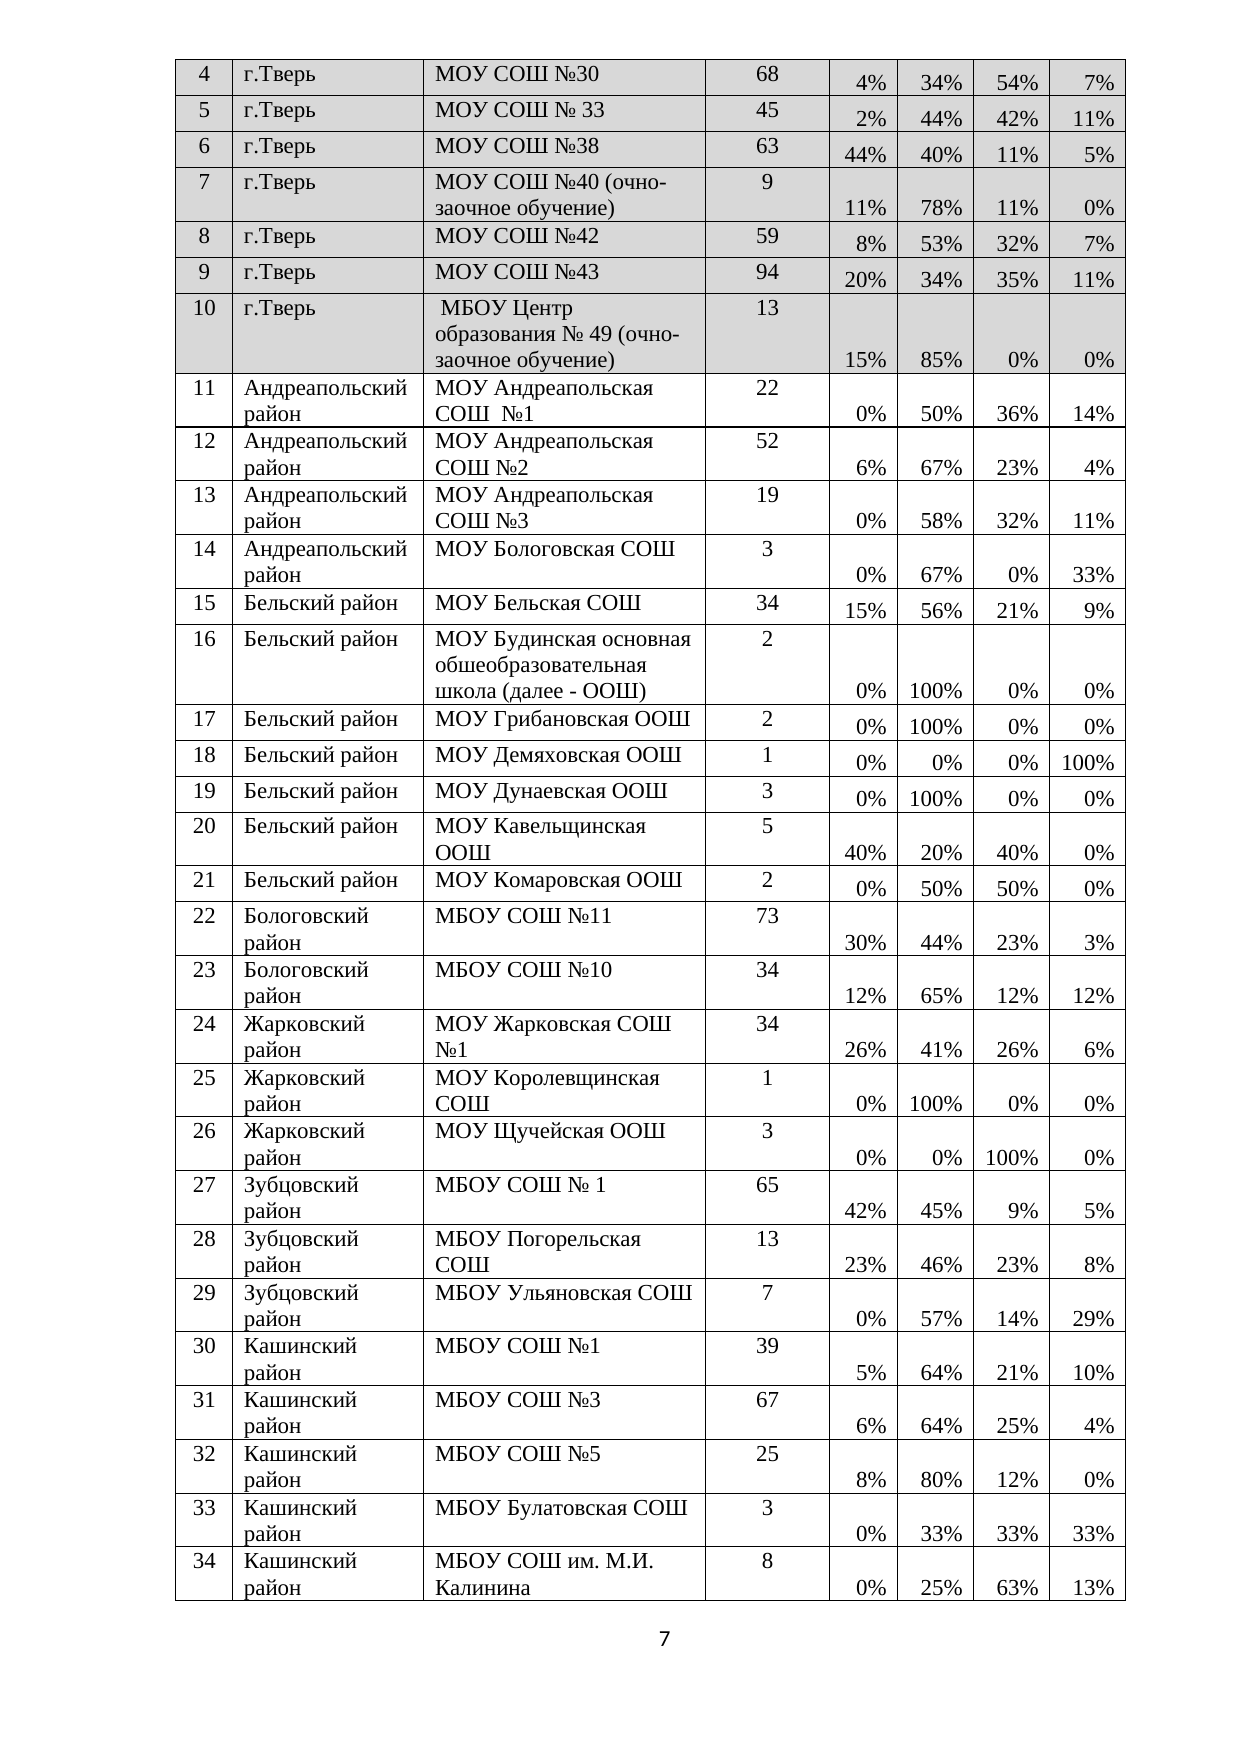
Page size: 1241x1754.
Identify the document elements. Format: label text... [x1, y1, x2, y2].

table_cell Бельский район [233, 705, 423, 740]
table_cell 3 [706, 777, 829, 812]
table_cell 0% [1050, 777, 1125, 812]
table_cell 0% [1050, 1117, 1125, 1170]
table_cell 42% [830, 1171, 897, 1224]
table_cell 25 [706, 1440, 829, 1492]
table_cell МОУ СОШ №42 [424, 222, 705, 257]
table_cell 31 [176, 1386, 232, 1439]
table_cell 25% [974, 1386, 1049, 1439]
table_cell 0% [974, 535, 1049, 588]
table_cell 8% [830, 222, 897, 257]
table_cell 67% [898, 535, 973, 588]
table_cell МОУ Бологовская СОШ [424, 535, 705, 588]
table_cell 25% [898, 1547, 973, 1600]
table_cell 3 [706, 1494, 829, 1546]
table_cell МОУ Кавельщинская ООШ [424, 813, 705, 865]
table_cell 5 [176, 96, 232, 131]
table_cell 4% [1050, 1386, 1125, 1439]
table_cell 11% [1050, 96, 1125, 131]
table_cell 7% [1050, 222, 1125, 257]
table_cell 0% [1050, 294, 1125, 373]
table_cell 42% [974, 96, 1049, 131]
table_cell Кашинский район [233, 1494, 423, 1546]
table_cell 4 [176, 60, 232, 95]
table_cell Андреапольский район [233, 374, 423, 426]
table_cell Андреапольский район [233, 481, 423, 534]
table_cell МОУ Дунаевская ООШ [424, 777, 705, 812]
table_cell 3 [706, 535, 829, 588]
table_cell 5% [1050, 132, 1125, 167]
table_cell 12% [830, 956, 897, 1009]
table_cell 0% [830, 625, 897, 704]
table_cell 44% [898, 96, 973, 131]
table_cell 0% [1050, 705, 1125, 740]
table_cell 26% [974, 1010, 1049, 1062]
table_cell 30% [830, 902, 897, 955]
table_cell МБОУ СОШ №1 [424, 1332, 705, 1385]
table_cell Кашинский район [233, 1547, 423, 1600]
table_cell 7 [176, 168, 232, 221]
table_cell МОУ Будинская основная обшеобразовательная школа (далее - ООШ) [424, 625, 705, 704]
table_cell 20% [830, 258, 897, 293]
table_cell 14 [176, 535, 232, 588]
table_cell 100% [974, 1117, 1049, 1170]
table_cell 5 [706, 813, 829, 865]
table_cell МОУ Андреапольская СОШ №2 [424, 428, 705, 480]
table_cell 13 [706, 294, 829, 373]
table_cell 2 [706, 866, 829, 901]
table_cell 13% [1050, 1547, 1125, 1600]
table_cell 58% [898, 481, 973, 534]
table_cell 29% [1050, 1279, 1125, 1331]
table_cell 0% [830, 866, 897, 901]
table_cell 53% [898, 222, 973, 257]
table_cell МБОУ Ульяновская СОШ [424, 1279, 705, 1331]
table_cell Жарковский район [233, 1064, 423, 1116]
table_cell 11% [974, 132, 1049, 167]
table_cell 100% [898, 1064, 973, 1116]
table_cell МБОУ СОШ №3 [424, 1386, 705, 1439]
table_cell 64% [898, 1332, 973, 1385]
table_cell Бельский район [233, 813, 423, 865]
table_cell 10 [176, 294, 232, 373]
table_cell 26 [176, 1117, 232, 1170]
table_cell 7 [706, 1279, 829, 1331]
table_cell 6% [1050, 1010, 1125, 1062]
table_cell МБОУ СОШ №11 [424, 902, 705, 955]
table_cell 15% [830, 589, 897, 624]
table_cell 34% [898, 60, 973, 95]
table_cell 12% [1050, 956, 1125, 1009]
table_cell 0% [1050, 168, 1125, 221]
table_cell 3 [706, 1117, 829, 1170]
table_cell 67 [706, 1386, 829, 1439]
table_cell 0% [1050, 813, 1125, 865]
table_cell 6 [176, 132, 232, 167]
table_cell 33% [1050, 535, 1125, 588]
table_cell МБОУ СОШ им. М.И. Калинина [424, 1547, 705, 1600]
table_cell 5% [1050, 1171, 1125, 1224]
table_cell 24 [176, 1010, 232, 1062]
table_cell 85% [898, 294, 973, 373]
table_cell 11% [1050, 258, 1125, 293]
table_cell Жарковский район [233, 1010, 423, 1062]
table_cell МОУ СОШ №43 [424, 258, 705, 293]
table_cell 23 [176, 956, 232, 1009]
table_cell 34 [176, 1547, 232, 1600]
table_cell 22 [176, 902, 232, 955]
table_cell МОУ СОШ №40 (очно-заочное обучение) [424, 168, 705, 221]
table_cell 33 [176, 1494, 232, 1546]
table_cell 50% [898, 374, 973, 426]
table_cell 25 [176, 1064, 232, 1116]
table_cell 0% [898, 741, 973, 776]
table_cell 0% [974, 1064, 1049, 1116]
table_cell 33% [1050, 1494, 1125, 1546]
table_cell МБОУ СОШ №10 [424, 956, 705, 1009]
table_cell 0% [974, 705, 1049, 740]
table_cell 73 [706, 902, 829, 955]
table_cell г.Тверь [233, 294, 423, 373]
table_cell МОУ Комаровская ООШ [424, 866, 705, 901]
table_cell 0% [1050, 1440, 1125, 1492]
table_cell 9 [706, 168, 829, 221]
table_cell 11% [830, 168, 897, 221]
table_cell 0% [1050, 866, 1125, 901]
table_cell 8 [706, 1547, 829, 1600]
table_cell 12% [974, 956, 1049, 1009]
table_cell 50% [974, 866, 1049, 901]
table_cell 7% [1050, 60, 1125, 95]
table_cell 46% [898, 1225, 973, 1277]
table_cell 36% [974, 374, 1049, 426]
table_cell 100% [898, 705, 973, 740]
table_cell 65% [898, 956, 973, 1009]
table_cell 21% [974, 589, 1049, 624]
table_cell 9 [176, 258, 232, 293]
table_cell г.Тверь [233, 96, 423, 131]
table_cell 11% [974, 168, 1049, 221]
table_cell 65 [706, 1171, 829, 1224]
table_cell 8% [830, 1440, 897, 1492]
table_cell 27 [176, 1171, 232, 1224]
table_cell 0% [830, 374, 897, 426]
table_cell Бологовский район [233, 956, 423, 1009]
table_cell 32 [176, 1440, 232, 1492]
table_cell 41% [898, 1010, 973, 1062]
table_cell МОУ Андреапольская СОШ №1 [424, 374, 705, 426]
table_cell МОУ СОШ № 33 [424, 96, 705, 131]
table_cell 23% [974, 1225, 1049, 1277]
table_cell г.Тверь [233, 60, 423, 95]
table_cell МОУ Демяховская ООШ [424, 741, 705, 776]
table_cell 40% [974, 813, 1049, 865]
table_cell 22 [706, 374, 829, 426]
table_cell 8 [176, 222, 232, 257]
table_cell МОУ Грибановская ООШ [424, 705, 705, 740]
table_cell Кашинский район [233, 1332, 423, 1385]
table_cell 5% [830, 1332, 897, 1385]
table_cell 13 [706, 1225, 829, 1277]
table_cell 1 [706, 741, 829, 776]
table_cell 56% [898, 589, 973, 624]
table_cell 2 [706, 705, 829, 740]
table_cell 20 [176, 813, 232, 865]
table_cell 68 [706, 60, 829, 95]
table_cell 32% [974, 481, 1049, 534]
table_cell 40% [830, 813, 897, 865]
table_cell 0% [830, 481, 897, 534]
table_cell 28 [176, 1225, 232, 1277]
table_cell 39 [706, 1332, 829, 1385]
table_cell Зубцовский район [233, 1225, 423, 1277]
table_cell МБОУ Центр образования № 49 (очно-заочное обучение) [424, 294, 705, 373]
table_cell МБОУ СОШ № 1 [424, 1171, 705, 1224]
table_cell 2 [706, 625, 829, 704]
table_cell 34 [706, 589, 829, 624]
table_cell 12% [974, 1440, 1049, 1492]
table_cell Бельский район [233, 777, 423, 812]
table_cell 14% [1050, 374, 1125, 426]
table_cell 30 [176, 1332, 232, 1385]
table_cell 23% [830, 1225, 897, 1277]
table_cell 33% [974, 1494, 1049, 1546]
table_cell МОУ СОШ №38 [424, 132, 705, 167]
table_cell Андреапольский район [233, 535, 423, 588]
table_cell 63% [974, 1547, 1049, 1600]
table_cell Бельский район [233, 866, 423, 901]
table_cell 0% [830, 1279, 897, 1331]
table_cell Бельский район [233, 625, 423, 704]
table_cell Бельский район [233, 589, 423, 624]
table_cell 35% [974, 258, 1049, 293]
table_cell 9% [974, 1171, 1049, 1224]
table_cell Андреапольский район [233, 428, 423, 480]
table_cell 32% [974, 222, 1049, 257]
table_cell 0% [830, 1117, 897, 1170]
table_cell 0% [830, 1064, 897, 1116]
table_cell 34% [898, 258, 973, 293]
table_cell 0% [898, 1117, 973, 1170]
table_cell 10% [1050, 1332, 1125, 1385]
table_cell 2% [830, 96, 897, 131]
table_cell Кашинский район [233, 1440, 423, 1492]
table_cell 0% [830, 705, 897, 740]
table_cell 52 [706, 428, 829, 480]
table_cell 0% [830, 1494, 897, 1546]
table_cell Кашинский район [233, 1386, 423, 1439]
table_cell 100% [1050, 741, 1125, 776]
table_cell 11 [176, 374, 232, 426]
table_cell 29 [176, 1279, 232, 1331]
table_cell 21% [974, 1332, 1049, 1385]
table_cell 0% [830, 535, 897, 588]
table_cell г.Тверь [233, 132, 423, 167]
table_cell 4% [1050, 428, 1125, 480]
table_cell МОУ Щучейская ООШ [424, 1117, 705, 1170]
table_cell 57% [898, 1279, 973, 1331]
table_cell 94 [706, 258, 829, 293]
table_cell 59 [706, 222, 829, 257]
table_cell МОУ СОШ №30 [424, 60, 705, 95]
table_cell 0% [830, 741, 897, 776]
table_cell 23% [974, 428, 1049, 480]
table_cell Зубцовский район [233, 1171, 423, 1224]
table_cell 11% [1050, 481, 1125, 534]
table_cell 50% [898, 866, 973, 901]
table_cell 19 [706, 481, 829, 534]
table_cell 16 [176, 625, 232, 704]
table_cell 3% [1050, 902, 1125, 955]
table_cell г.Тверь [233, 222, 423, 257]
table_cell 54% [974, 60, 1049, 95]
table_cell 17 [176, 705, 232, 740]
table_cell 26% [830, 1010, 897, 1062]
table_cell Жарковский район [233, 1117, 423, 1170]
table_cell 0% [974, 777, 1049, 812]
table_cell 64% [898, 1386, 973, 1439]
table_cell 15% [830, 294, 897, 373]
table_cell 45 [706, 96, 829, 131]
table_cell 4% [830, 60, 897, 95]
table_cell 33% [898, 1494, 973, 1546]
table_cell 78% [898, 168, 973, 221]
table_cell МОУ Жарковская СОШ №1 [424, 1010, 705, 1062]
table_cell 44% [830, 132, 897, 167]
table_cell 0% [830, 777, 897, 812]
table_cell 8% [1050, 1225, 1125, 1277]
table_cell г.Тверь [233, 168, 423, 221]
table_cell 19 [176, 777, 232, 812]
table_cell 80% [898, 1440, 973, 1492]
table_cell 34 [706, 956, 829, 1009]
table_cell Бологовский район [233, 902, 423, 955]
table_cell 12 [176, 428, 232, 480]
table_cell 6% [830, 428, 897, 480]
table_cell 0% [830, 1547, 897, 1600]
table_cell 63 [706, 132, 829, 167]
table_cell МБОУ Погорельская СОШ [424, 1225, 705, 1277]
table_cell 1 [706, 1064, 829, 1116]
table_cell 9% [1050, 589, 1125, 624]
table_cell 0% [1050, 1064, 1125, 1116]
table_cell МБОУ Булатовская СОШ [424, 1494, 705, 1546]
table_cell 40% [898, 132, 973, 167]
table_cell 0% [974, 741, 1049, 776]
table_cell МОУ Бельская СОШ [424, 589, 705, 624]
table_cell Зубцовский район [233, 1279, 423, 1331]
table_cell 34 [706, 1010, 829, 1062]
table_cell 0% [1050, 625, 1125, 704]
table_cell 21 [176, 866, 232, 901]
table_cell 100% [898, 625, 973, 704]
table_cell МОУ Королевщинская СОШ [424, 1064, 705, 1116]
table_cell МБОУ СОШ №5 [424, 1440, 705, 1492]
table_cell 15 [176, 589, 232, 624]
table_cell 45% [898, 1171, 973, 1224]
table_cell 23% [974, 902, 1049, 955]
table_cell 14% [974, 1279, 1049, 1331]
table_cell Бельский район [233, 741, 423, 776]
table_cell 20% [898, 813, 973, 865]
table_cell 6% [830, 1386, 897, 1439]
table_cell г.Тверь [233, 258, 423, 293]
table_cell 67% [898, 428, 973, 480]
table_cell 44% [898, 902, 973, 955]
table_cell 0% [974, 625, 1049, 704]
table_cell МОУ Андреапольская СОШ №3 [424, 481, 705, 534]
table_cell 100% [898, 777, 973, 812]
table_cell 18 [176, 741, 232, 776]
table_cell 13 [176, 481, 232, 534]
table_cell 0% [974, 294, 1049, 373]
